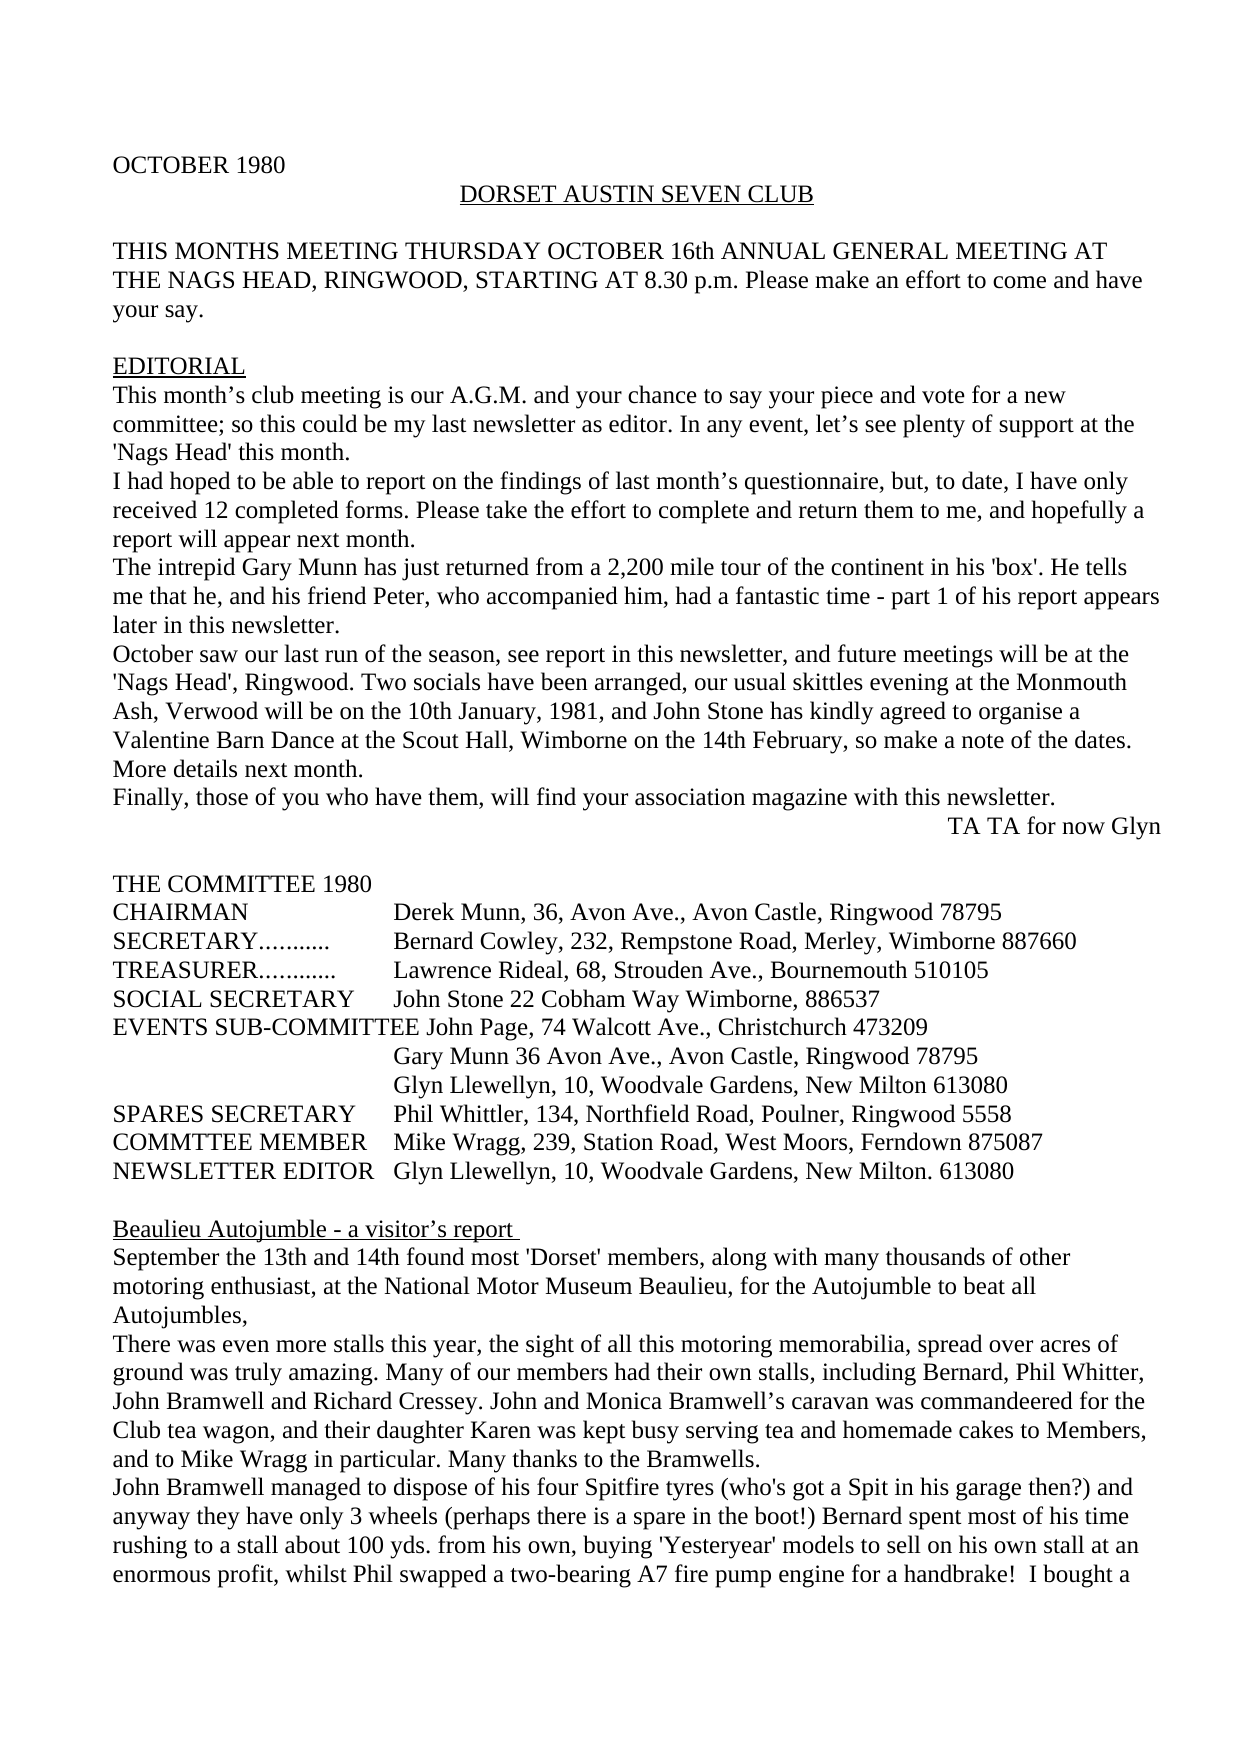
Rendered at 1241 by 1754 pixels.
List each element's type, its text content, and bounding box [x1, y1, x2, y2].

text THIS MONTHS MEETING THURSDAY OCTOBER 16th ANNUAL GENERAL MEETING AT THE NAGS HEAD, RINGWOOD, STARTING AT 8.30 p.m. Please make an effort to come and have your say. [112, 236, 1161, 322]
text COMMTTEE MEMBER Mike Wragg, 239, Station Road, West Moors, Ferndown 875087 [112, 1127, 1161, 1156]
text OCTOBER 1980 [112, 150, 1128, 179]
text Finally, those of you who have them, will find your association magazine with this newsletter. [112, 782, 1161, 811]
text Glyn Llewellyn, 10, Woodvale Gardens, New Milton 613080 [112, 1070, 1161, 1099]
text THE COMMITTEE 1980 [112, 869, 1161, 897]
text TREASURER ....... Lawrence Rideal, 68, Strouden Ave., Bournemouth 510105 [112, 955, 1161, 984]
text SOCIAL SECRETARY John Stone 22 Cobham Way Wimborne, 886537 [112, 984, 1161, 1012]
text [112, 1472, 1161, 1587]
text DORSET AUSTIN SEVEN CLUB [112, 179, 1161, 207]
text SPARES SECRETARY Phil Whittler, 134, Northfield Road, Poulner, Ringwood 5558 [112, 1099, 1161, 1127]
text SECRETARY ...... Bernard Cowley, 232, Rempstone Road, Merley, Wimborne 887660 [112, 926, 1161, 955]
text Gary Munn 36 Avon Ave., Avon Castle, Ringwood 78795 [112, 1041, 1161, 1070]
text NEWSLETTER EDITOR Glyn Llewellyn, 10, Woodvale Gardens, New Milton. 613080 [112, 1156, 1161, 1185]
text EDITORIAL [112, 351, 1161, 380]
text September the 13th and 14th found most 'Dorset' members, along with many thousands of other motoring enthusiast, at the National Motor Museum Beaulieu, for the Autojumble to beat all Autojumbles, [112, 1242, 1161, 1329]
text October saw our last run of the season, see report in this newsletter, and future meetings will be at the 'Nags Head', Ringwood. Two socials have been arranged, our usual skittles evening at the Monmouth Ash, Verwood will be on the 10th January, 1981, and John Stone has kindly agreed to organise a Valentine Barn Dance at the Scout Hall, Wimborne on the 14th February, so make a note of the dates. More details next month. [112, 639, 1161, 782]
text This month’s club meeting is our A.G.M. and your chance to say your piece and vote for a new committee; so this could be my last newsletter as editor. In any event, let’s see plenty of support at the 'Nags Head' this month. [112, 380, 1161, 466]
text CHAIRMAN Derek Munn, 36, Avon Ave., Avon Castle, Ringwood 78795 [112, 897, 1161, 926]
text I had hoped to be able to report on the findings of last month’s questionnaire, but, to date, I have only received 12 completed forms. Please take the effort to complete and return them to me, and hopefully a report will appear next month. [112, 466, 1161, 552]
text Beaulieu Autojumble - a visitor’s report [112, 1214, 1161, 1242]
text TA TA for now Glyn [112, 811, 1161, 840]
text There was even more stalls this year, the sight of all this motoring memorabilia, spread over acres of ground was truly amazing. Many of our members had their own stalls, including Bernard, Phil Whitter, John Bramwell and Richard Cressey. John and Monica Bramwell’s caravan was commandeered for the Club tea wagon, and their daughter Karen was kept busy serving tea and homemade cakes to Members, and to Mike Wragg in particular. Many thanks to the Bramwells. [112, 1329, 1161, 1472]
text EVENTS SUB-COMMITTEE John Page, 74 Walcott Ave., Christchurch 473209 [112, 1012, 1161, 1041]
text The intrepid Gary Munn has just returned from a 2,200 mile tour of the continent in his 'box'. He tells me that he, and his friend Peter, who accompanied him, had a fantastic time - part 1 of his report appears later in this newsletter. [112, 552, 1161, 639]
